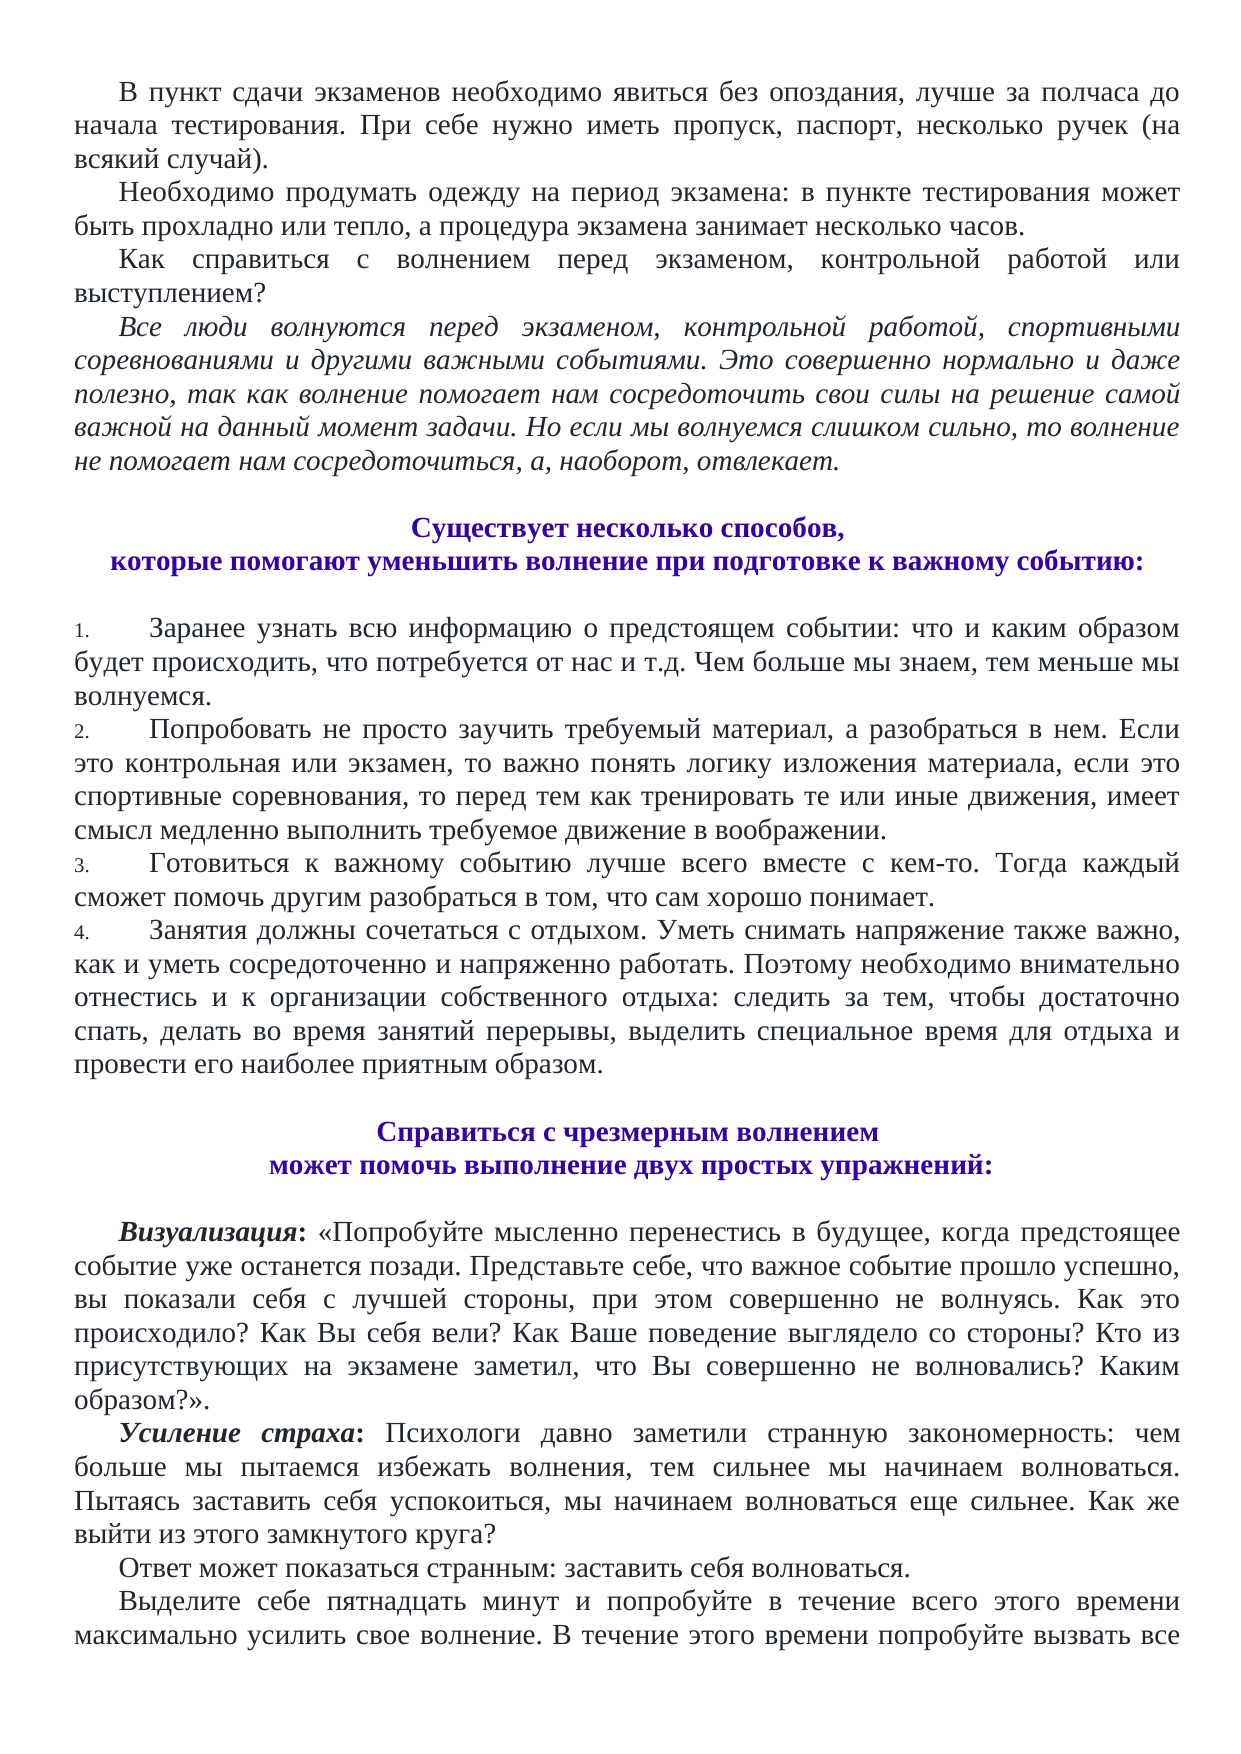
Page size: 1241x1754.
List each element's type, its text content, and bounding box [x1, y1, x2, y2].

text Как справиться с волнением перед экзаменом, контрольной работой или выступлением? [74, 242, 1181, 309]
text Необходимо продумать одежду на период экзамена: в пункте тестирования может быть прохладно или тепло, а процедура экзамена занимает несколько часов. [74, 174, 1181, 242]
text Усиление страха: Психологи давно заметили странную закономерность: чем больше мы пытаемся избежать волнения, тем сильнее мы начинаем волноваться. Пытаясь заставить себя успокоиться, мы начинаем волноваться еще сильнее. Как же выйти из этого замкнутого круга? [74, 1416, 1181, 1550]
list Готовиться к важному событию лучше всего вместе с кем-то. Тогда каждый сможет помочь другим разобраться в том, что сам хорошо понимает. [74, 845, 1181, 912]
list Занятия должны сочетаться с отдыхом. Уметь снимать напряжение также важно, как и уметь сосредоточенно и напряженно работать. Поэтому необходимо внимательно отнестись и к организации собственного отдыха: следить за тем, чтобы достаточно спать, делать во время занятий перерывы, выделить специальное время для отдыха и провести его наиболее приятным образом. [74, 912, 1181, 1080]
text Ответ может показаться странным: заставить себя волноваться. [74, 1550, 1181, 1583]
text В пункт сдачи экзаменов необходимо явиться без опоздания, лучше за полчаса до начала тестирования. При себе нужно иметь пропуск, паспорт, несколько ручек (на всякий случай). [74, 74, 1181, 174]
text Справиться с чрезмерным волнением [74, 1114, 1181, 1147]
list Попробовать не просто заучить требуемый материал, а разобраться в нем. Если это контрольная или экзамен, то важно понять логику изложения материала, если это спортивные соревнования, то перед тем как тренировать те или иные движения, имеет смысл медленно выполнить требуемое движение в воображении. [74, 711, 1181, 845]
text Существует несколько способов, [74, 510, 1181, 543]
text Визуализация: «Попробуйте мысленно перенестись в будущее, когда предстоящее событие уже останется позади. Представьте себе, что важное событие прошло успешно, вы показали себя с лучшей стороны, при этом совершенно не волнуясь. Как это происходило? Как Вы себя вели? Как Ваше поведение выглядело со стороны? Кто из присутствующих на экзамене заметил, что Вы совершенно не волновались? Каким образом?». [74, 1214, 1181, 1416]
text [74, 1583, 1181, 1650]
text может помочь выполнение двух простых упражнений: [74, 1147, 1181, 1181]
list Заранее узнать всю информацию о предстоящем событии: что и каким образом будет происходить, что потребуется от нас и т.д. Чем больше мы знаем, тем меньше мы волнуемся. [74, 611, 1181, 711]
text которые помогают уменьшить волнение при подготовке к важному событию: [74, 543, 1181, 577]
text Все люди волнуются перед экзаменом, контрольной работой, спортивными соревнованиями и другими важными событиями. Это совершенно нормально и даже полезно, так как волнение помогает нам сосредоточить свои силы на решение самой важной на данный момент задачи. Но если мы волнуемся слишком сильно, то волнение не помогает нам сосредоточиться, а, наоборот, отвлекает. [74, 309, 1181, 476]
